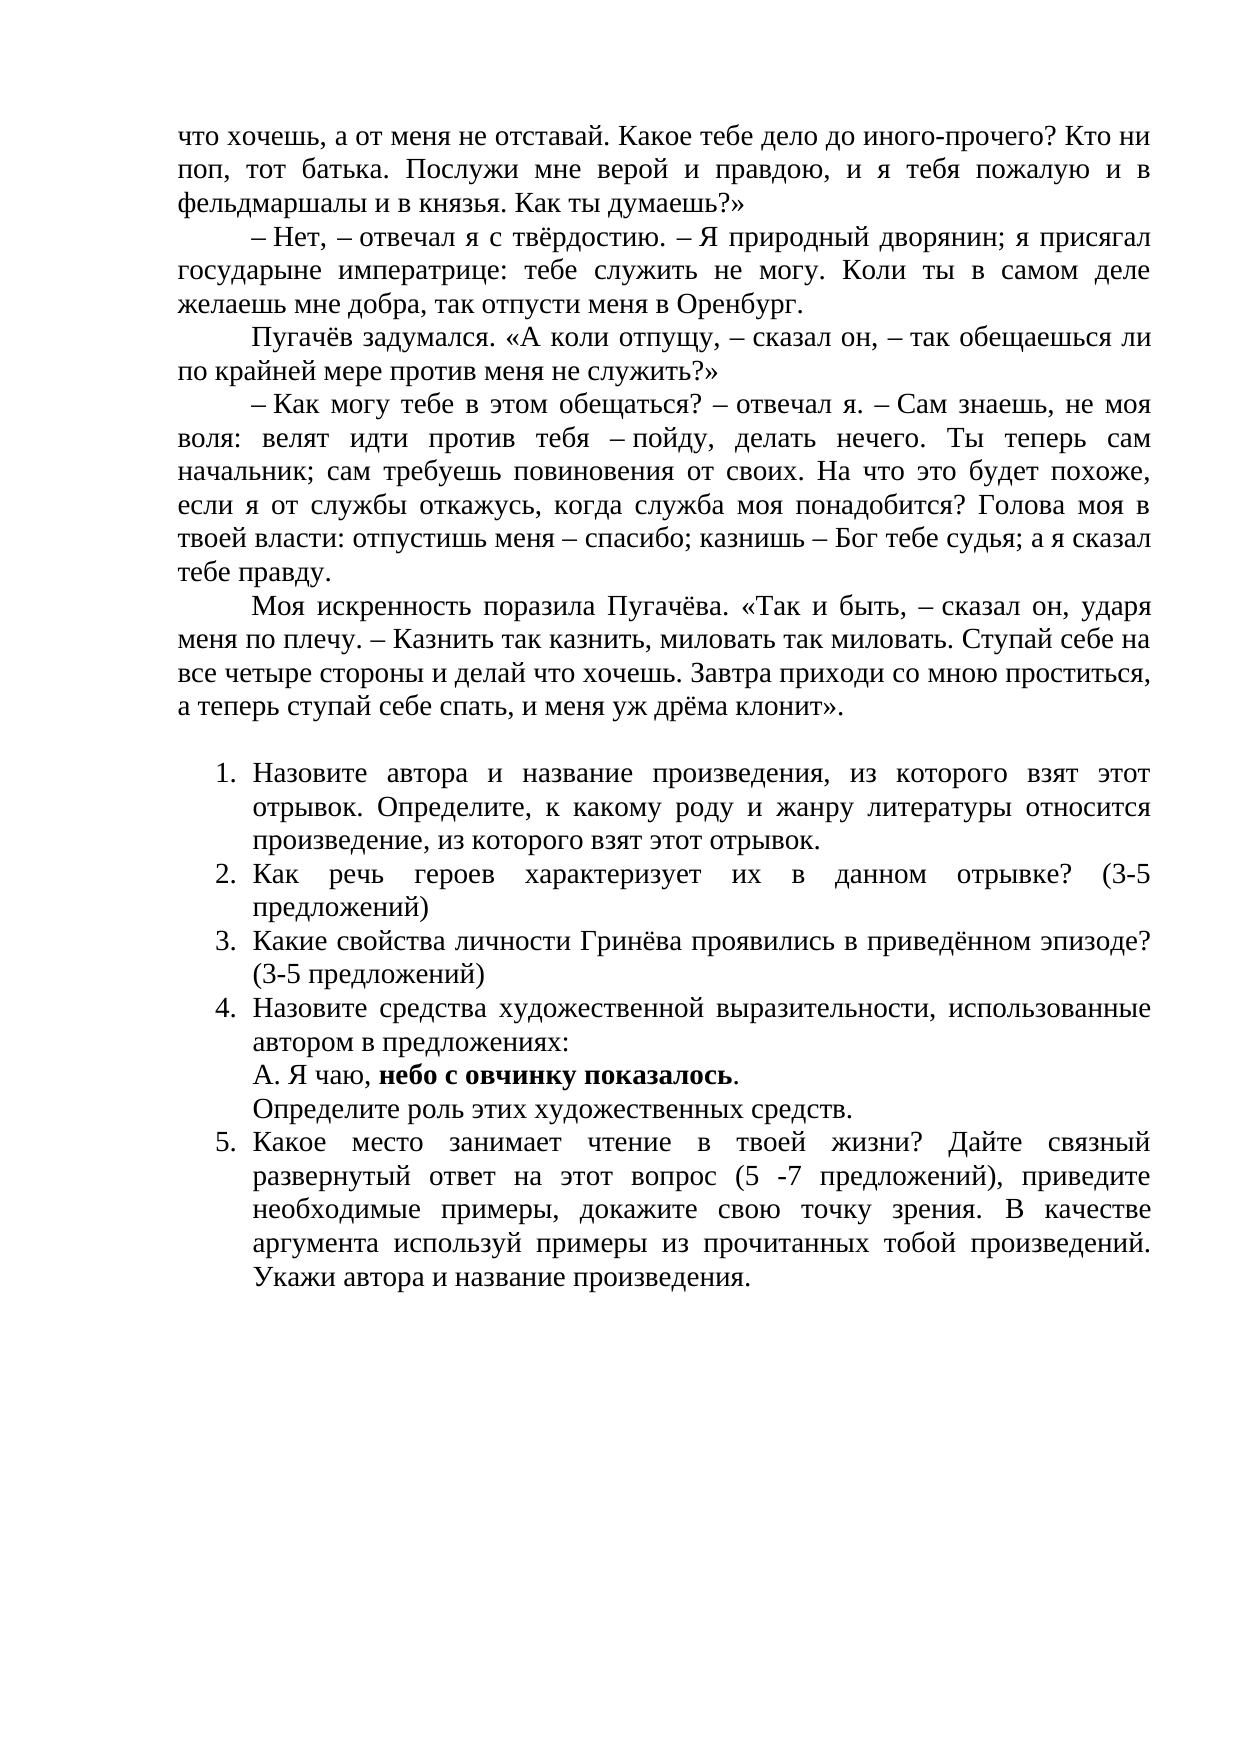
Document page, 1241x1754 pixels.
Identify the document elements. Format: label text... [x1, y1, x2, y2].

text – Нет, – отвечал я с твёрдостию. – Я природный дворянин; я присягал государыне императрице: тебе служить не могу. Коли ты в самом деле желаешь мне добра, так отпусти меня в Оренбург. [177, 219, 1152, 319]
list Определите роль этих художественных средств. [252, 1091, 1152, 1124]
text – Как могу тебе в этом обещаться? – отвечал я. – Сам знаешь, не моя воля: велят идти против тебя – пойду, делать нечего. Ты теперь сам начальник; сам требуешь повиновения от своих. На что это будет похоже, если я от службы откажусь, когда служба моя понадобится? Голова моя в твоей власти: отпустишь меня – спасибо; казнишь – Бог тебе судья; а я сказал тебе правду. [177, 386, 1152, 588]
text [177, 118, 1152, 219]
list Назовите автора и название произведения, из которого взят этот отрывок. Определите, к какому роду и жанру литературы относится произведение, из которого взят этот отрывок. [215, 755, 1152, 856]
list Какое место занимает чтение в твоей жизни? Дайте связный развернутый ответ на этот вопрос (5 -7 предложений), приведите необходимые примеры, докажите свою точку зрения. В качестве аргумента используй примеры из прочитанных тобой произведений. Укажи автора и название произведения. [215, 1124, 1152, 1292]
list Какие свойства личности Гринёва проявились в приведённом эпизоде? (3-5 предложений) [215, 923, 1152, 990]
list А. Я чаю, небо с овчинку показалось. [252, 1057, 1152, 1091]
text Пугачёв задумался. «А коли отпущу, – сказал он, – так обещаешься ли по крайней мере против меня не служить?» [177, 319, 1152, 386]
text Моя искренность поразила Пугачёва. «Так и быть, – сказал он, ударя меня по плечу. – Казнить так казнить, миловать так миловать. Ступай себе на все четыре стороны и делай что хочешь. Завтра приходи со мною проститься, а теперь ступай себе спать, и меня уж дрёма клонит». [177, 588, 1152, 722]
list Назовите средства художественной выразительности, использованные автором в предложениях: [215, 990, 1152, 1057]
list Как речь героев характеризует их в данном отрывке? (3-5 предложений) [215, 856, 1152, 923]
